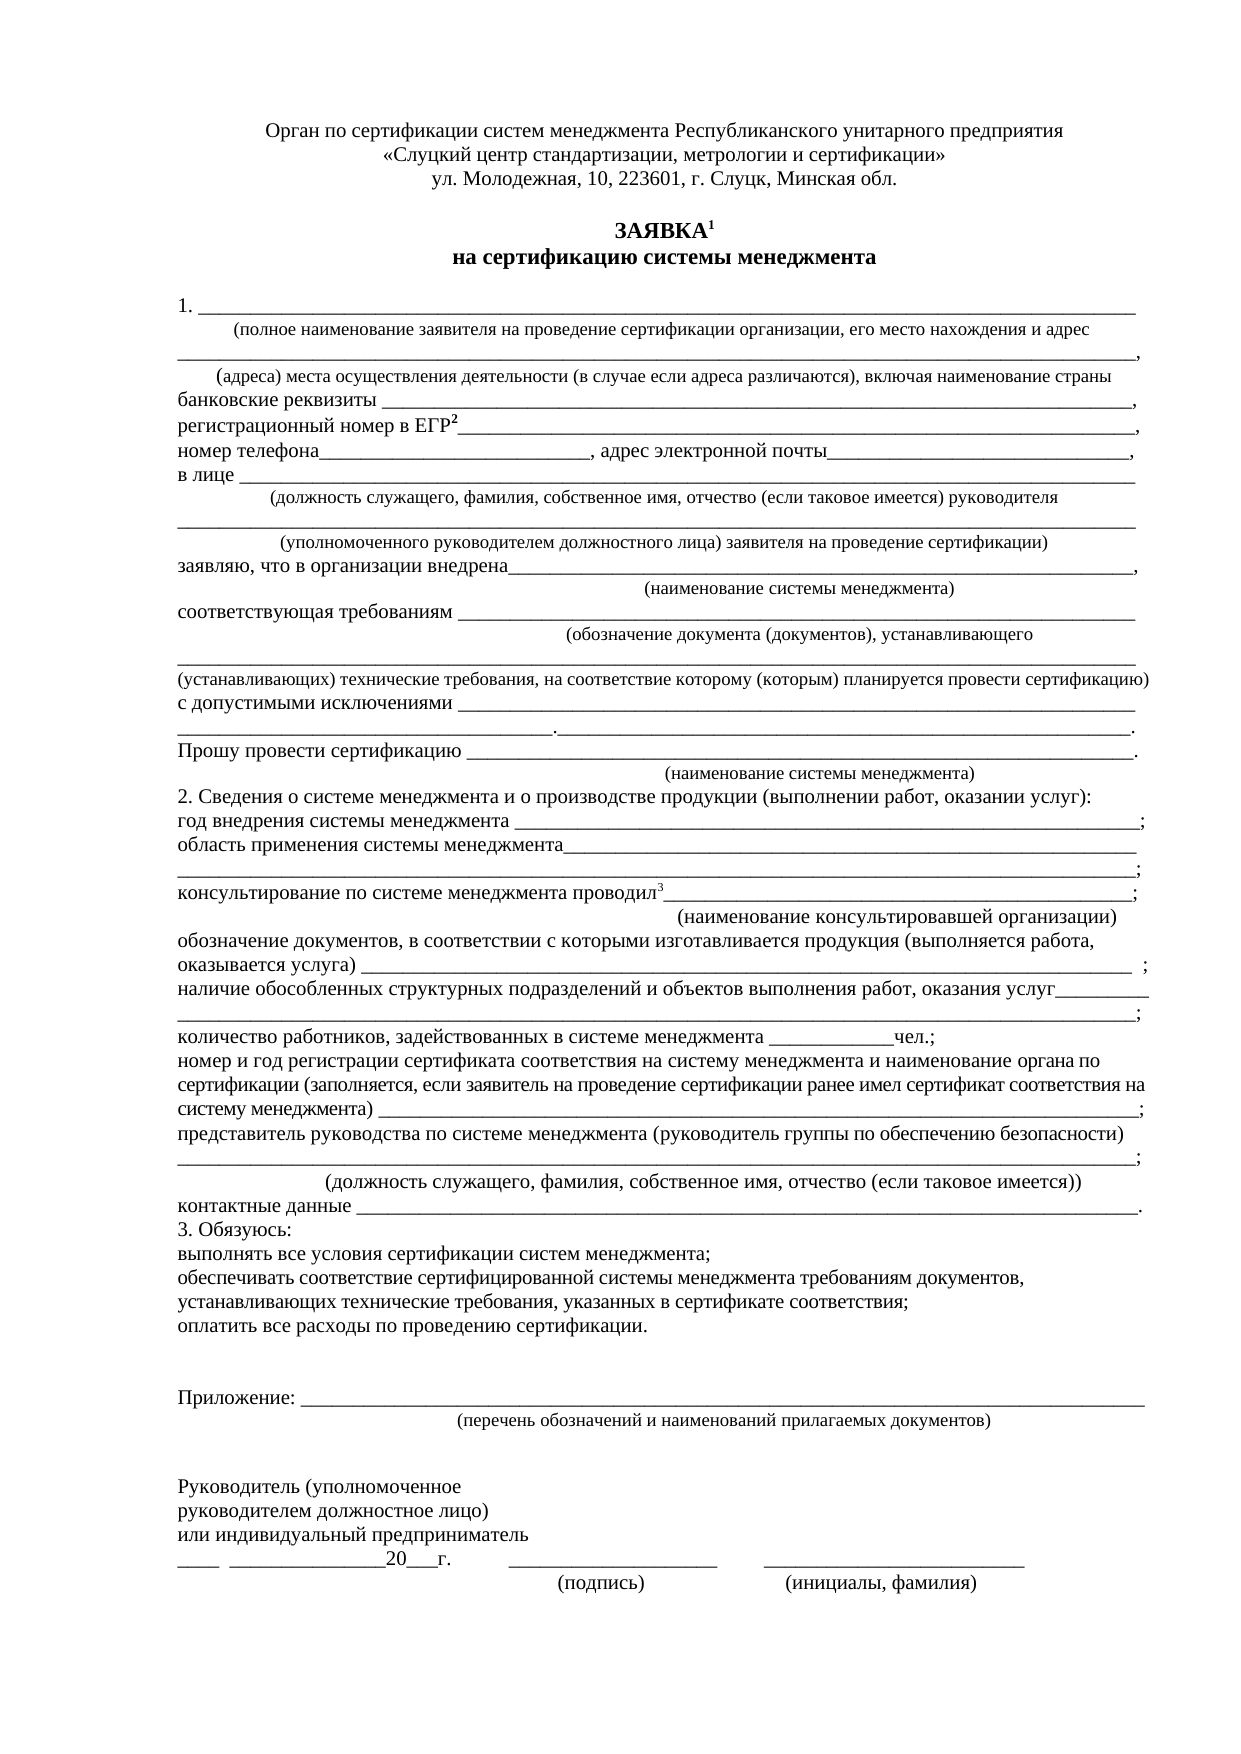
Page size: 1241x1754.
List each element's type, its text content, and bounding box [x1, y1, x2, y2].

text ____________________________________________________________________________________________ [177, 644, 1152, 668]
text (адреса) места осуществления деятельности (в случае если адреса различаются), включая наименование страны [177, 363, 1152, 387]
text Приложение: _________________________________________________________________________________ [177, 1385, 1152, 1409]
text ____________________________________________________________________________________________; [177, 856, 1152, 880]
text (перечень обозначений и наименований прилагаемых документов) [177, 1409, 1152, 1431]
text консультирование по системе менеджмента проводил3_____________________________________________; [177, 880, 1152, 904]
text регистрационный номер в ЕГР2_________________________________________________________________, [177, 411, 1152, 438]
text Орган по сертификации систем менеджмента Республиканского унитарного предприятия [177, 118, 1152, 142]
text ____________________________________._______________________________________________________. [177, 714, 1152, 738]
text (устанавливающих) технические требования, на соответствие которому (которым) планируется провести сертификацию) [177, 668, 1152, 690]
text (полное наименование заявителя на проведение сертификации организации, его место нахождения и адрес [177, 317, 1152, 339]
text 1. __________________________________________________________________________________________ [177, 293, 1152, 317]
text (подпись) (инициалы, фамилия) [177, 1570, 1152, 1594]
text ____________________________________________________________________________________________, [177, 339, 1152, 363]
text обозначение документов, в соответствии с которыми изготавливается продукция (выполняется работа, оказывается услуга) __________________________________________________________________________ ; [177, 928, 1152, 976]
text выполнять все условия сертификации систем менеджмента; [177, 1241, 1152, 1265]
text номер телефона__________________________, адрес электронной почты_____________________________, [177, 438, 1152, 462]
text ул. Молодежная, 10, 223601, г. Слуцк, Минская обл. [177, 166, 1152, 190]
text с допустимыми исключениями _________________________________________________________________ [177, 690, 1152, 714]
text представитель руководства по системе менеджмента (руководитель группы по обеспечению безопасности) ____________________________________________________________________________________________; [177, 1120, 1152, 1168]
text Руководитель (уполномоченное [177, 1474, 1152, 1498]
text область применения системы менеджмента_______________________________________________________ [177, 832, 1152, 856]
text год внедрения системы менеджмента ____________________________________________________________; [177, 808, 1152, 832]
text на сертификацию системы менеджмента [177, 243, 1152, 269]
text (наименование консультировавшей организации) [177, 904, 1152, 928]
text 2. Сведения о системе менеджмента и о производстве продукции (выполнении работ, оказании услуг): [177, 783, 1152, 808]
text или индивидуальный предприниматель [177, 1522, 1152, 1546]
text банковские реквизиты ________________________________________________________________________, [177, 387, 1152, 411]
text (уполномоченного руководителем должностного лица) заявителя на проведение сертификации) [177, 531, 1152, 553]
text оплатить все расходы по проведению сертификации. [177, 1313, 1152, 1337]
text номер и год регистрации сертификата соответствия на систему менеджмента и наименование органа по сертификации (заполняется, если заявитель на проведение сертификации ранее имел сертификат соответствия на систему менеджмента) _________________________________________________________________________; [177, 1048, 1152, 1120]
text Прошу провести сертификацию ________________________________________________________________. [177, 738, 1152, 762]
text заявляю, что в организации внедрена____________________________________________________________, [177, 553, 1152, 577]
text ____________________________________________________________________________________________ [177, 507, 1152, 531]
text (должность служащего, фамилия, собственное имя, отчество (если таковое имеется) руководителя [177, 486, 1152, 507]
text (наименование системы менеджмента) [177, 762, 1152, 783]
text (обозначение документа (документов), устанавливающего [177, 623, 1152, 644]
text соответствующая требованиям _________________________________________________________________ [177, 598, 1152, 623]
text 3. Обязуюсь: [177, 1217, 1152, 1241]
text контактные данные ___________________________________________________________________________. [177, 1193, 1152, 1217]
text обеспечивать соответствие сертифицированной системы менеджмента требованиям документов, устанавливающих технические требования, указанных в сертификате соответствия; [177, 1265, 1152, 1313]
text количество работников, задействованных в системе менеджмента ____________чел.; [177, 1024, 1152, 1048]
text (должность служащего, фамилия, собственное имя, отчество (если таковое имеется)) [177, 1168, 1152, 1193]
text ____ _______________20___г. ____________________ _________________________ [177, 1546, 1152, 1570]
text в лице ______________________________________________________________________________________ [177, 462, 1152, 486]
text ЗАЯВКА1 [177, 217, 1152, 243]
text наличие обособленных структурных подразделений и объектов выполнения работ, оказания услуг_________ ____________________________________________________________________________________________; [177, 976, 1152, 1024]
text (наименование системы менеджмента) [177, 577, 1152, 598]
text «Слуцкий центр стандартизации, метрологии и сертификации» [177, 142, 1152, 166]
text руководителем должностное лицо) [177, 1498, 1152, 1522]
